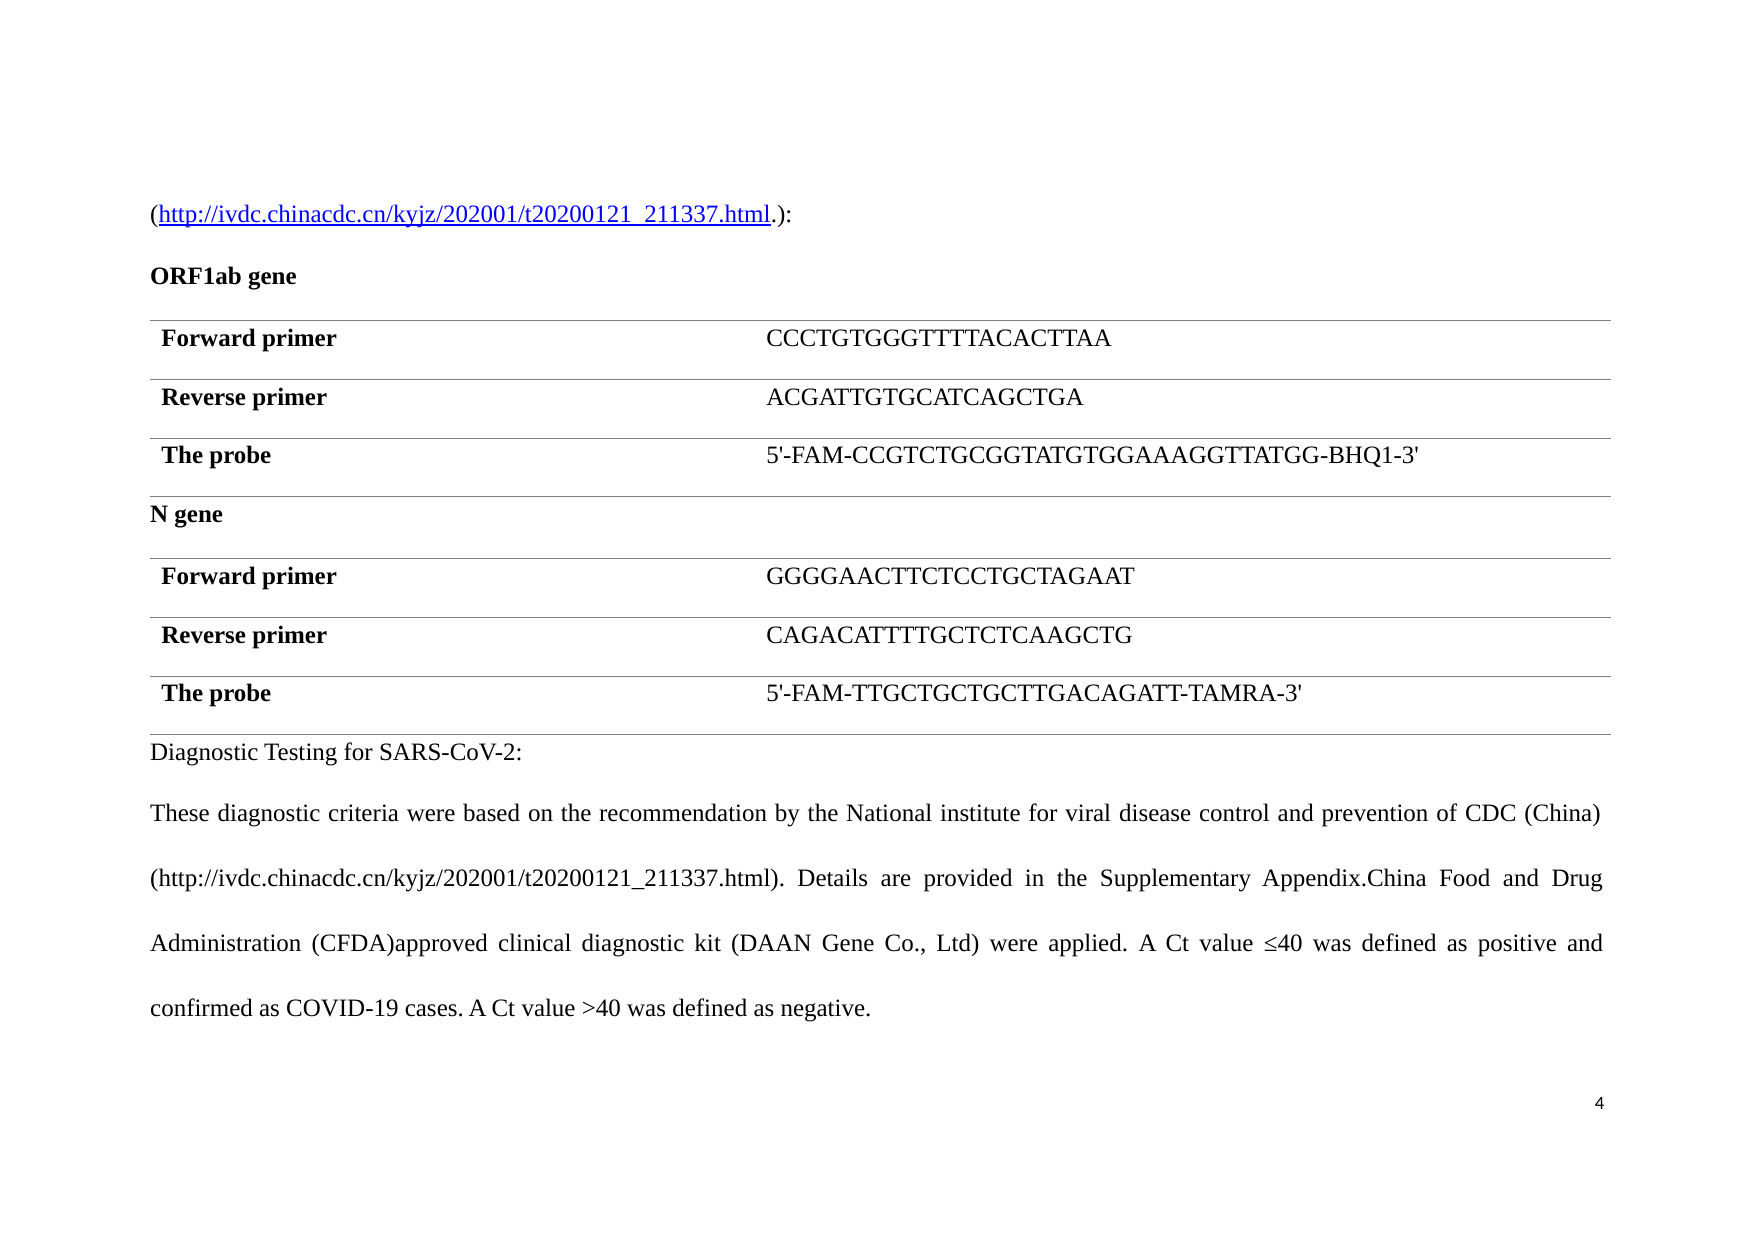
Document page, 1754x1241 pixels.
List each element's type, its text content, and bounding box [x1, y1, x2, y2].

text These diagnostic criteria were based on the recommendation by the National institute for viral disease control and prevention of CDC (China) (http://ivdc.chinacdc.cn/kyjz/202001/t20200121_211337.html). Details are provided in the Supplementary Appendix.China Food and Drug Administration (CFDA)approved clinical diagnostic kit (DAAN Gene Co., Ltd) were applied. A Ct value ≤40 was defined as positive and confirmed as COVID-19 cases. A Ct value >40 was defined as negative. [150, 797, 1604, 1024]
table_cell The probe [150, 677, 755, 734]
table_cell 5'-FAM-CCGTCTGCGGTATGTGGAAAGGTTATGG-BHQ1-3' [755, 439, 1611, 496]
table_cell Reverse primer [150, 380, 755, 437]
table_header Forward primer [150, 559, 755, 617]
table_header CCCTGTGGGTTTTACACTTAA [755, 321, 1611, 379]
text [150, 198, 1604, 230]
table_cell CAGACATTTTGCTCTCAAGCTG [755, 618, 1611, 676]
text ORF1ab gene [150, 259, 1604, 291]
text N gene [150, 497, 1604, 529]
table_cell ACGATTGTGCATCAGCTGA [755, 380, 1611, 437]
table_cell Reverse primer [150, 618, 755, 676]
table_cell The probe [150, 439, 755, 496]
text Diagnostic Testing for SARS-CoV-2: [150, 735, 1604, 768]
table_header GGGGAACTTCTCCTGCTAGAAT [755, 559, 1611, 617]
table_cell 5'-FAM-TTGCTGCTGCTTGACAGATT-TAMRA-3' [755, 677, 1611, 734]
table_header Forward primer [150, 321, 755, 379]
